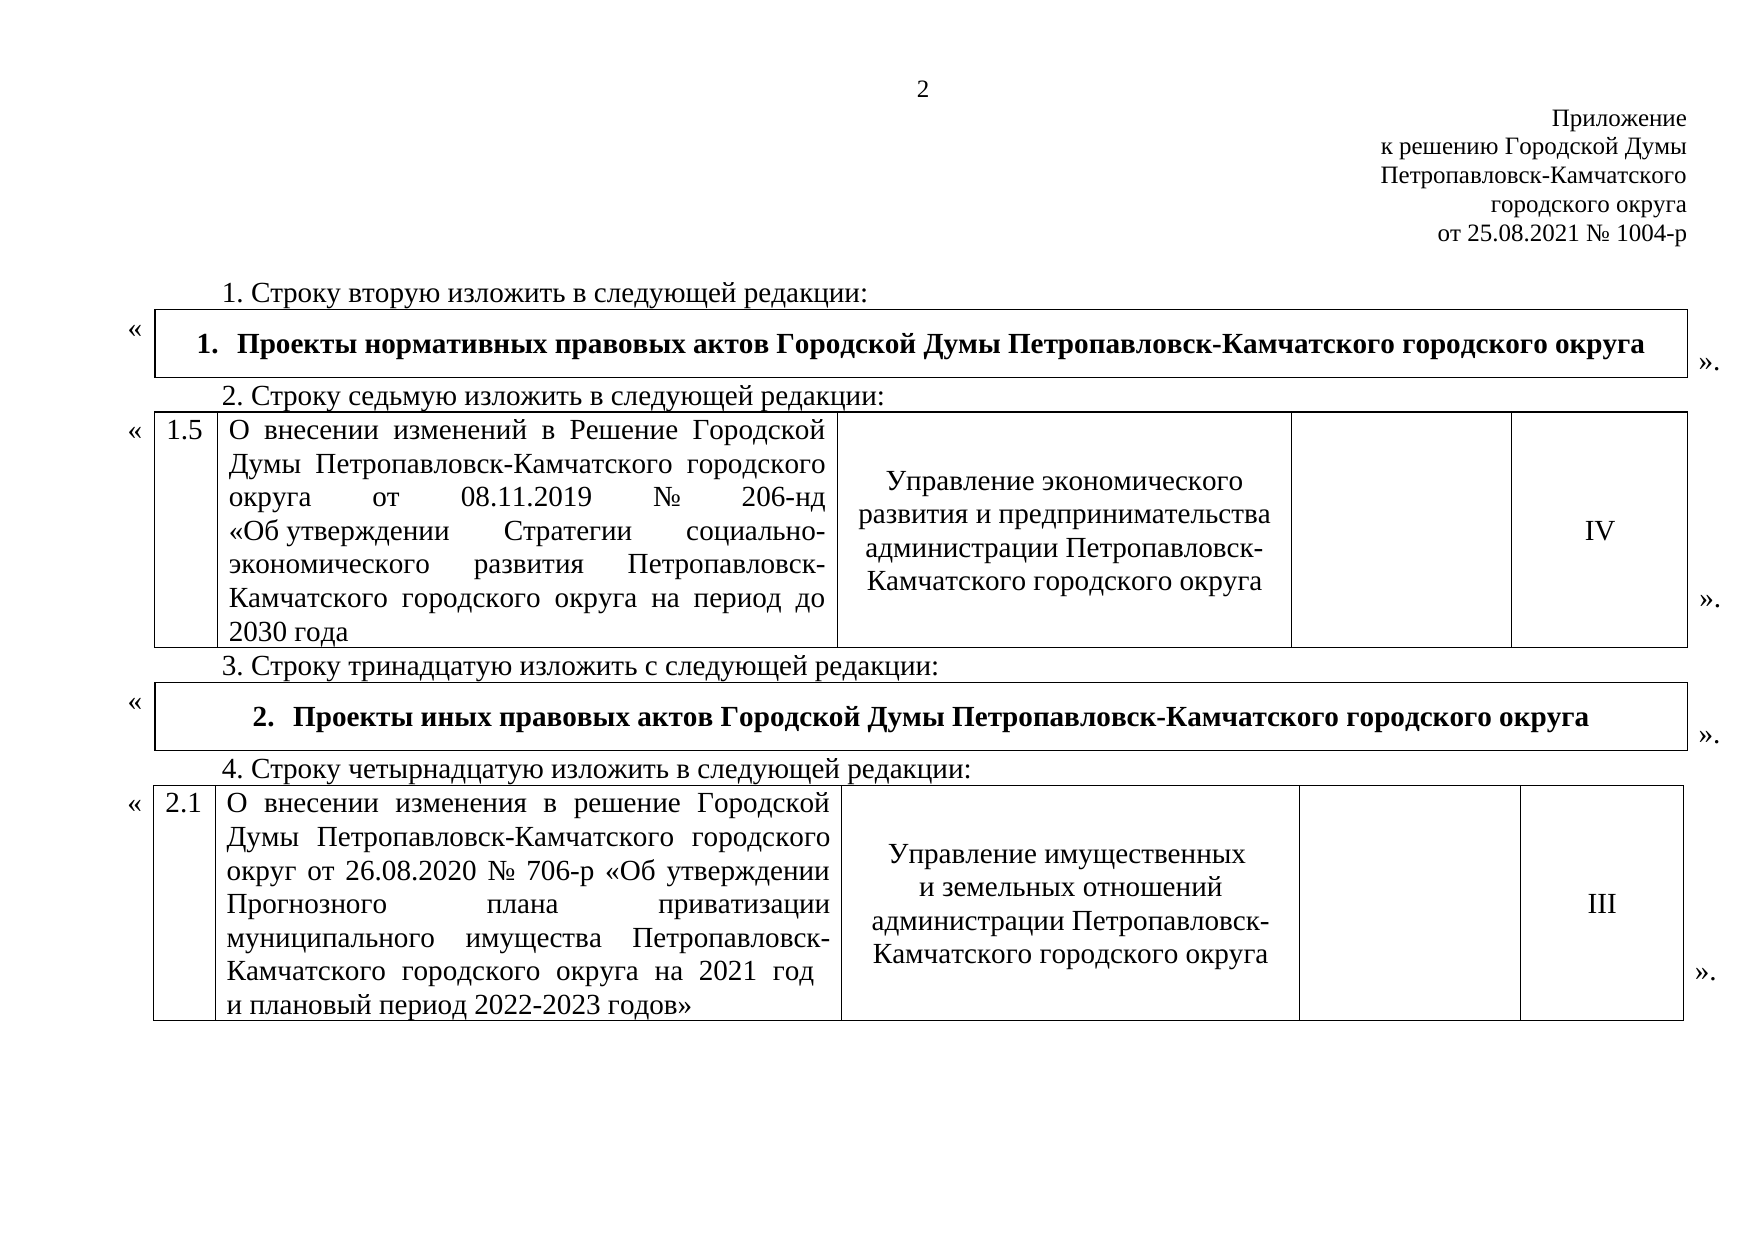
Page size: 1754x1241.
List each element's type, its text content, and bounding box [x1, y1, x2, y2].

text 1. Строку вторую изложить в следующей редакции: [222, 275, 1698, 309]
text от 25.08.2021 № 1004-р [148, 218, 1687, 246]
table_header Управление имущественных и земельных отношений администрации Петропавловск-Камчатского городского округа [842, 786, 1299, 1020]
table_header ». [1684, 785, 1743, 1020]
text 3. Строку тринадцатую изложить с следующей редакции: [148, 648, 1698, 682]
table_header « [115, 411, 154, 647]
table_header 2.1 [154, 786, 215, 1020]
table_header IV [1512, 413, 1687, 647]
table_header III [1521, 786, 1683, 1020]
table_header 2. Проекты иных правовых актов Городской Думы Петропавловск-Камчатского городского округа [156, 683, 1687, 750]
table_header ». [1688, 682, 1746, 750]
table_header [1292, 413, 1511, 647]
table_header « [115, 785, 153, 1020]
table_header ». [1688, 309, 1746, 377]
text Петропавловск-Камчатского [148, 160, 1687, 189]
table_header О внесении изменений в Решение Городской Думы Петропавловск-Камчатского городского округа от 08.11.2019 № 206-нд «Об утверждении Стратегии социально-экономического развития Петропавловск-Камчатского городского округа на период до 2030 года [218, 413, 837, 647]
text 2. Строку седьмую изложить в следующей редакции: [222, 378, 1698, 411]
table_header « [115, 682, 154, 750]
table_header Управление экономического развития и предпринимательства администрации Петропавловск-Камчатского городского округа [838, 413, 1291, 647]
table_header ». [1688, 411, 1746, 647]
text городского округа [148, 189, 1687, 218]
text к решению Городской Думы [148, 131, 1687, 160]
table_header 1.5 [155, 413, 217, 647]
text 4. Строку четырнадцатую изложить в следующей редакции: [148, 751, 1698, 784]
table_header [1300, 786, 1520, 1020]
table_header « [115, 309, 154, 377]
table_header 1. Проекты нормативных правовых актов Городской Думы Петропавловск-Камчатского городского округа [156, 310, 1687, 377]
text Приложение [207, 103, 1687, 131]
table_header О внесении изменения в решение Городской Думы Петропавловск-Камчатского городского округ от 26.08.2020 № 706-р «Об утверждении Прогнозного плана приватизации муниципального имущества Петропавловск-Камчатского городского округа на 2021 год и плановый период 2022-2023 годов» [216, 786, 841, 1020]
